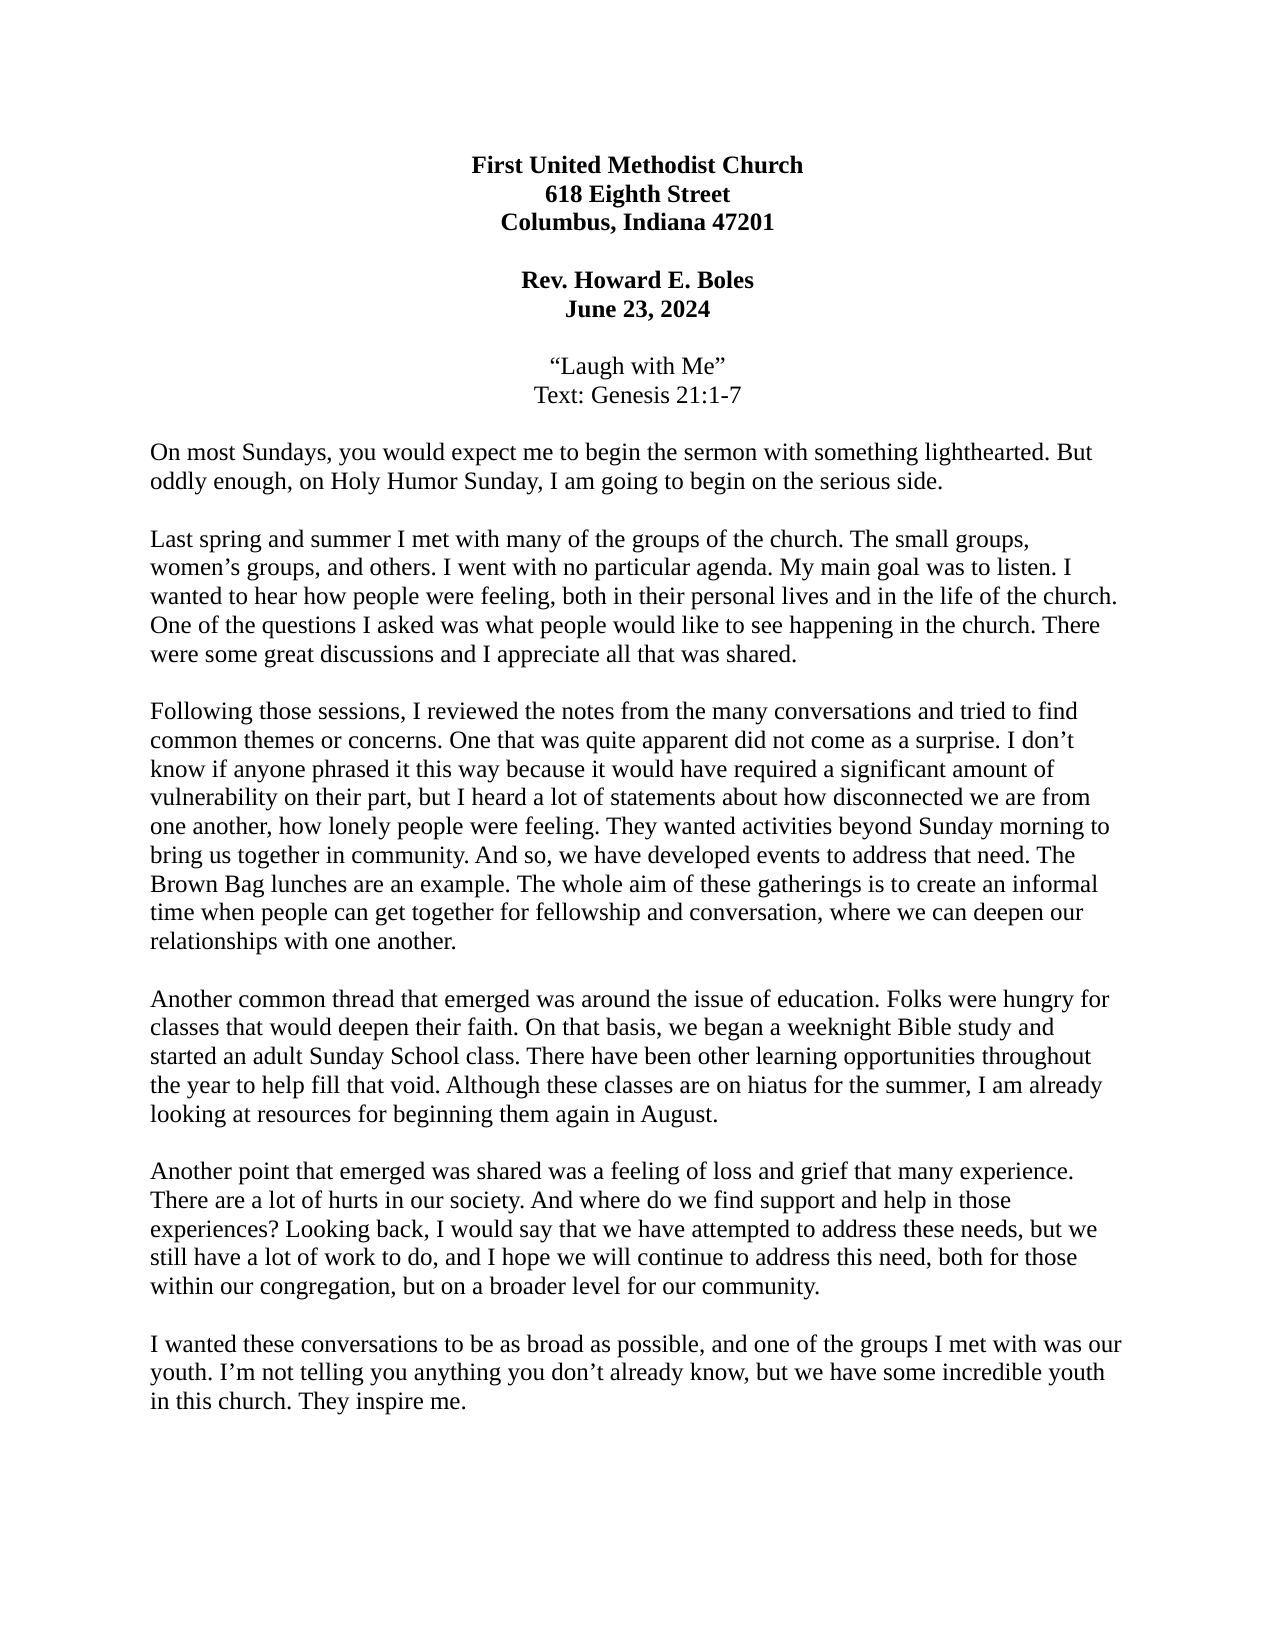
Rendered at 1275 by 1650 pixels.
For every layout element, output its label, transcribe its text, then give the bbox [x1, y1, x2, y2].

text Text: Genesis 21:1-7 [150, 380, 1125, 409]
text On most Sundays, you would expect me to begin the sermon with something lighthearted. But oddly enough, on Holy Humor Sunday, I am going to begin on the serious side. [150, 437, 1125, 495]
text Rev. Howard E. Boles [150, 265, 1125, 294]
text I wanted these conversations to be as broad as possible, and one of the groups I met with was our youth. I’m not telling you anything you don’t already know, but we have some incredible youth in this church. They inspire me. [150, 1329, 1125, 1415]
text June 23, 2024 [150, 294, 1125, 322]
text Following those sessions, I reviewed the notes from the many conversations and tried to find common themes or concerns. One that was quite apparent did not come as a surprise. I don’t know if anyone phrased it this way because it would have required a significant amount of vulnerability on their part, but I heard a lot of statements about how disconnected we are from one another, how lonely people were feeling. They wanted activities beyond Sunday morning to bring us together in community. And so, we have developed events to address that need. The Brown Bag lunches are an example. The whole aim of these gatherings is to create an informal time when people can get together for fellowship and conversation, where we can deepen our relationships with one another. [150, 696, 1125, 955]
text Columbus, Indiana 47201 [150, 207, 1125, 236]
text First United Methodist Church [150, 150, 1125, 179]
text Last spring and summer I met with many of the groups of the church. The small groups, women’s groups, and others. I went with no particular agenda. My main goal was to listen. I wanted to hear how people were feeling, both in their personal lives and in the life of the church. One of the questions I asked was what people would like to see happening in the church. There were some great discussions and I appreciate all that was shared. [150, 524, 1125, 667]
text “Laugh with Me” [150, 351, 1125, 380]
text Another common thread that emerged was around the issue of education. Folks were hungry for classes that would deepen their faith. On that basis, we began a weeknight Bible study and started an adult Sunday School class. There have been other learning opportunities throughout the year to help fill that void. Although these classes are on hiatus for the summer, I am already looking at resources for beginning them again in August. [150, 984, 1125, 1127]
text 618 Eighth Street [150, 179, 1125, 207]
text Another point that emerged was shared was a feeling of loss and grief that many experience. There are a lot of hurts in our society. And where do we find support and help in those experiences? Looking back, I would say that we have attempted to address these needs, but we still have a lot of work to do, and I hope we will continue to address this need, both for those within our congregation, but on a broader level for our community. [150, 1156, 1125, 1300]
